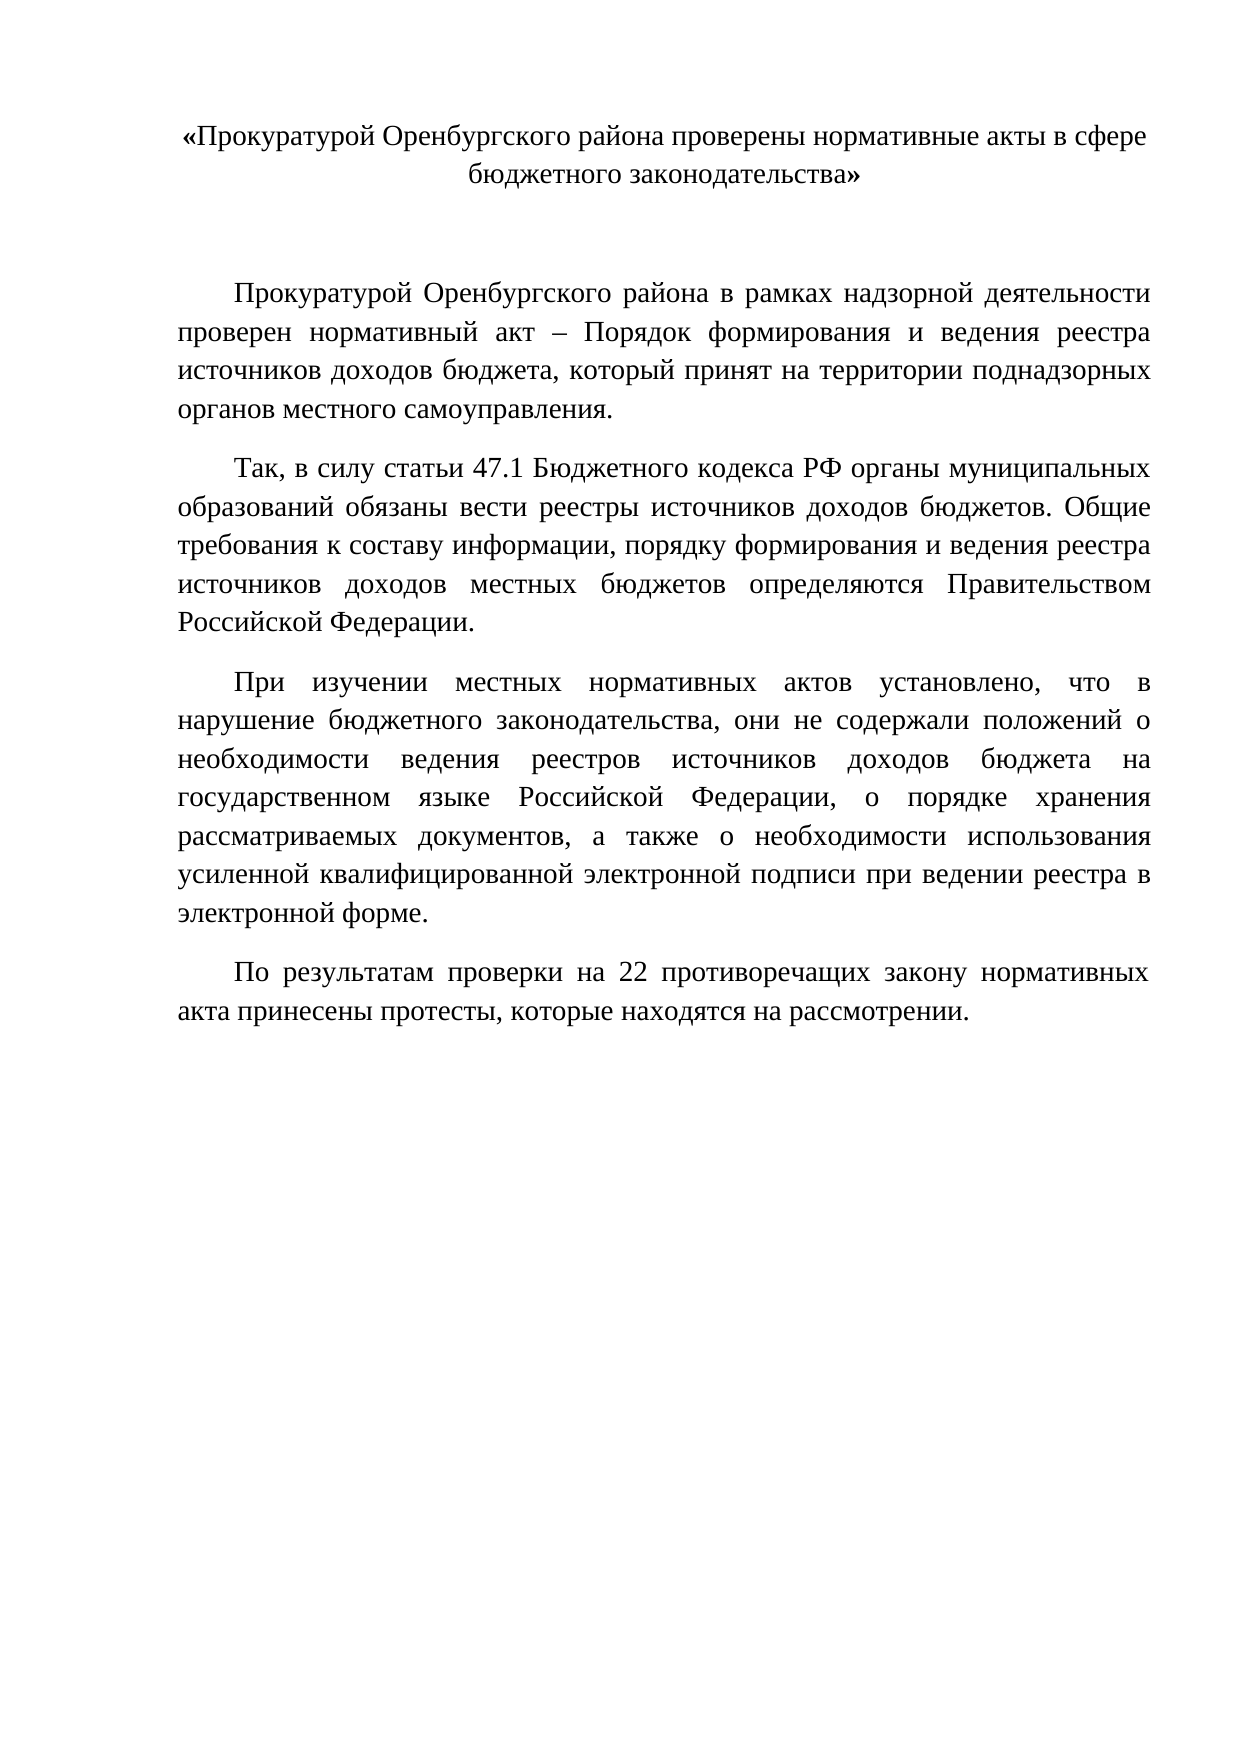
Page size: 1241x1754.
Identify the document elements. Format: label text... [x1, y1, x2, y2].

text Прокуратурой Оренбургского района в рамках надзорной деятельности проверен нормативный акт – Порядок формирования и ведения реестра источников доходов бюджета, который принят на территории поднадзорных органов местного самоуправления. [177, 275, 1152, 424]
text «Прокуратурой Оренбургского района проверены нормативные акты в сфере бюджетного законодательства» [177, 118, 1152, 190]
text Так, в силу статьи 47.1 Бюджетного кодекса РФ органы муниципальных образований обязаны вести реестры источников доходов бюджетов. Общие требования к составу информации, порядку формирования и ведения реестра источников доходов местных бюджетов определяются Правительством Российской Федерации. [177, 450, 1152, 638]
text При изучении местных нормативных актов установлено, что в нарушение бюджетного законодательства, они не содержали положений о необходимости ведения реестров источников доходов бюджета на государственном языке Российской Федерации, о порядке хранения рассматриваемых документов, а также о необходимости использования усиленной квалифицированной электронной подписи при ведении реестра в электронной форме. [177, 664, 1152, 929]
text По результатам проверки на 22 противоречащих закону нормативных акта принесены протесты, которые находятся на рассмотрении. [177, 954, 1149, 1027]
